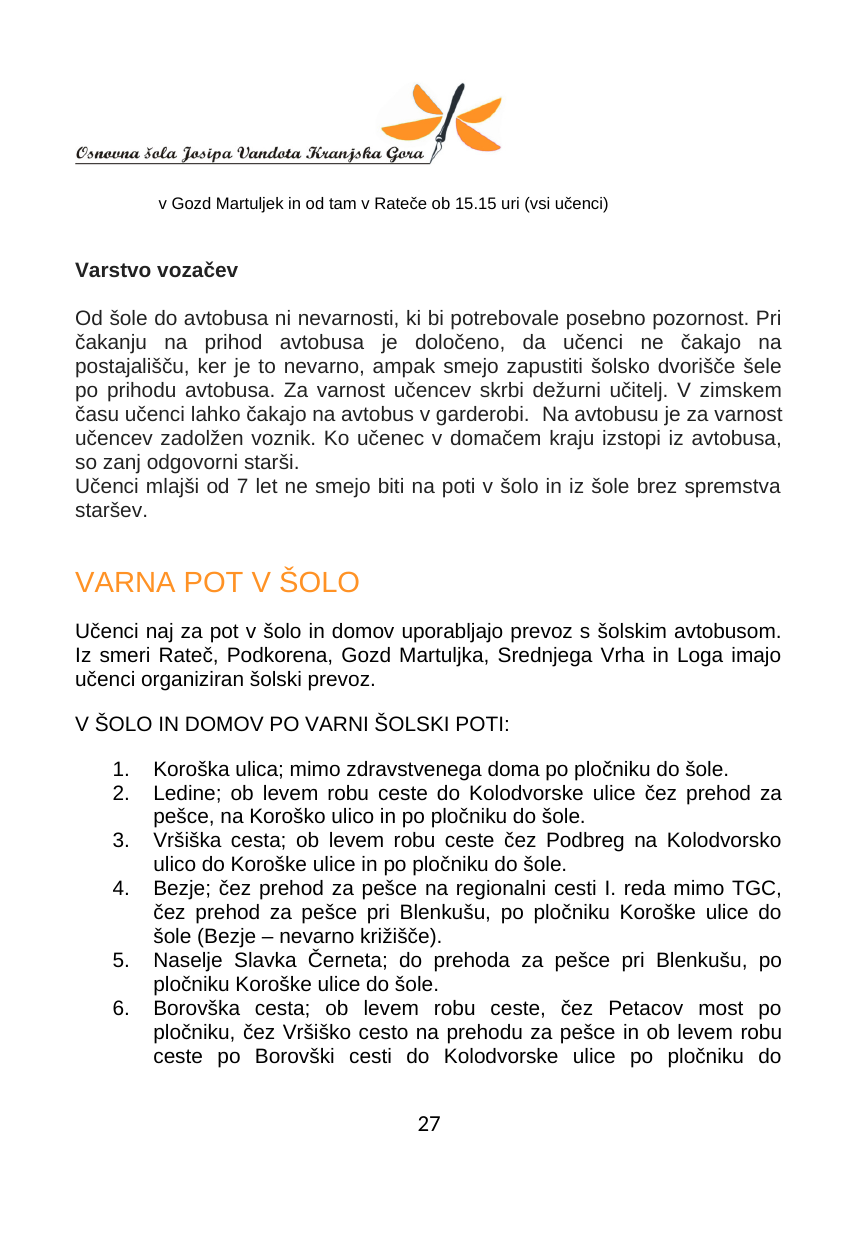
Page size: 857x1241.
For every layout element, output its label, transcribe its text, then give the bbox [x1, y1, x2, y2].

text Učenci mlajši od 7 let ne smejo biti na poti v šolo in iz šole brez spremstva staršev. [75, 473, 783, 521]
text v Gozd Martuljek in od tam v Rateče ob 15.15 uri (vsi učenci) [75, 194, 783, 213]
list Ledine; ob levem robu ceste do Kolodvorske ulice čez prehod za pešce, na Koroško ulico in po pločniku do šole. [112, 780, 783, 828]
list Vršiška cesta; ob levem robu ceste čez Podbreg na Kolodvorsko ulico do Koroške ulice in po pločniku do šole. [112, 828, 783, 876]
picture [75, 75, 519, 166]
list Bezje; čez prehod za pešce na regionalni cesti I. reda mimo TGC, čez prehod za pešce pri Blenkušu, po pločniku Koroške ulice do šole (Bezje – nevarno križišče). [112, 876, 783, 948]
text VARNA POT V ŠOLO [75, 564, 783, 598]
text V ŠOLO IN DOMOV PO VARNI ŠOLSKI POTI: [75, 712, 783, 736]
text Učenci naj za pot v šolo in domov uporabljajo prevoz s šolskim avtobusom. Iz smeri Rateč, Podkorena, Gozd Martuljka, Srednjega Vrha in Loga imajo učenci organiziran šolski prevoz. [75, 619, 783, 691]
text Varstvo vozačev [75, 258, 783, 282]
list Koroška ulica; mimo zdravstvenega doma po pločniku do šole. [112, 756, 783, 780]
list Naselje Slavka Černeta; do prehoda za pešce pri Blenkušu, po pločniku Koroške ulice do šole. [112, 948, 783, 996]
text Od šole do avtobusa ni nevarnosti, ki bi potrebovale posebno pozornost. Pri čakanju na prihod avtobusa je določeno, da učenci ne čakajo na postajališču, ker je to nevarno, ampak smejo zapustiti šolsko dvorišče šele po prihodu avtobusa. Za varnost učencev skrbi dežurni učitelj. V zimskem času učenci lahko čakajo na avtobus v garderobi. Na avtobusu je za varnost učencev zadolžen voznik. Ko učenec v domačem kraju izstopi iz avtobusa, so zanj odgovorni starši. [75, 306, 783, 473]
